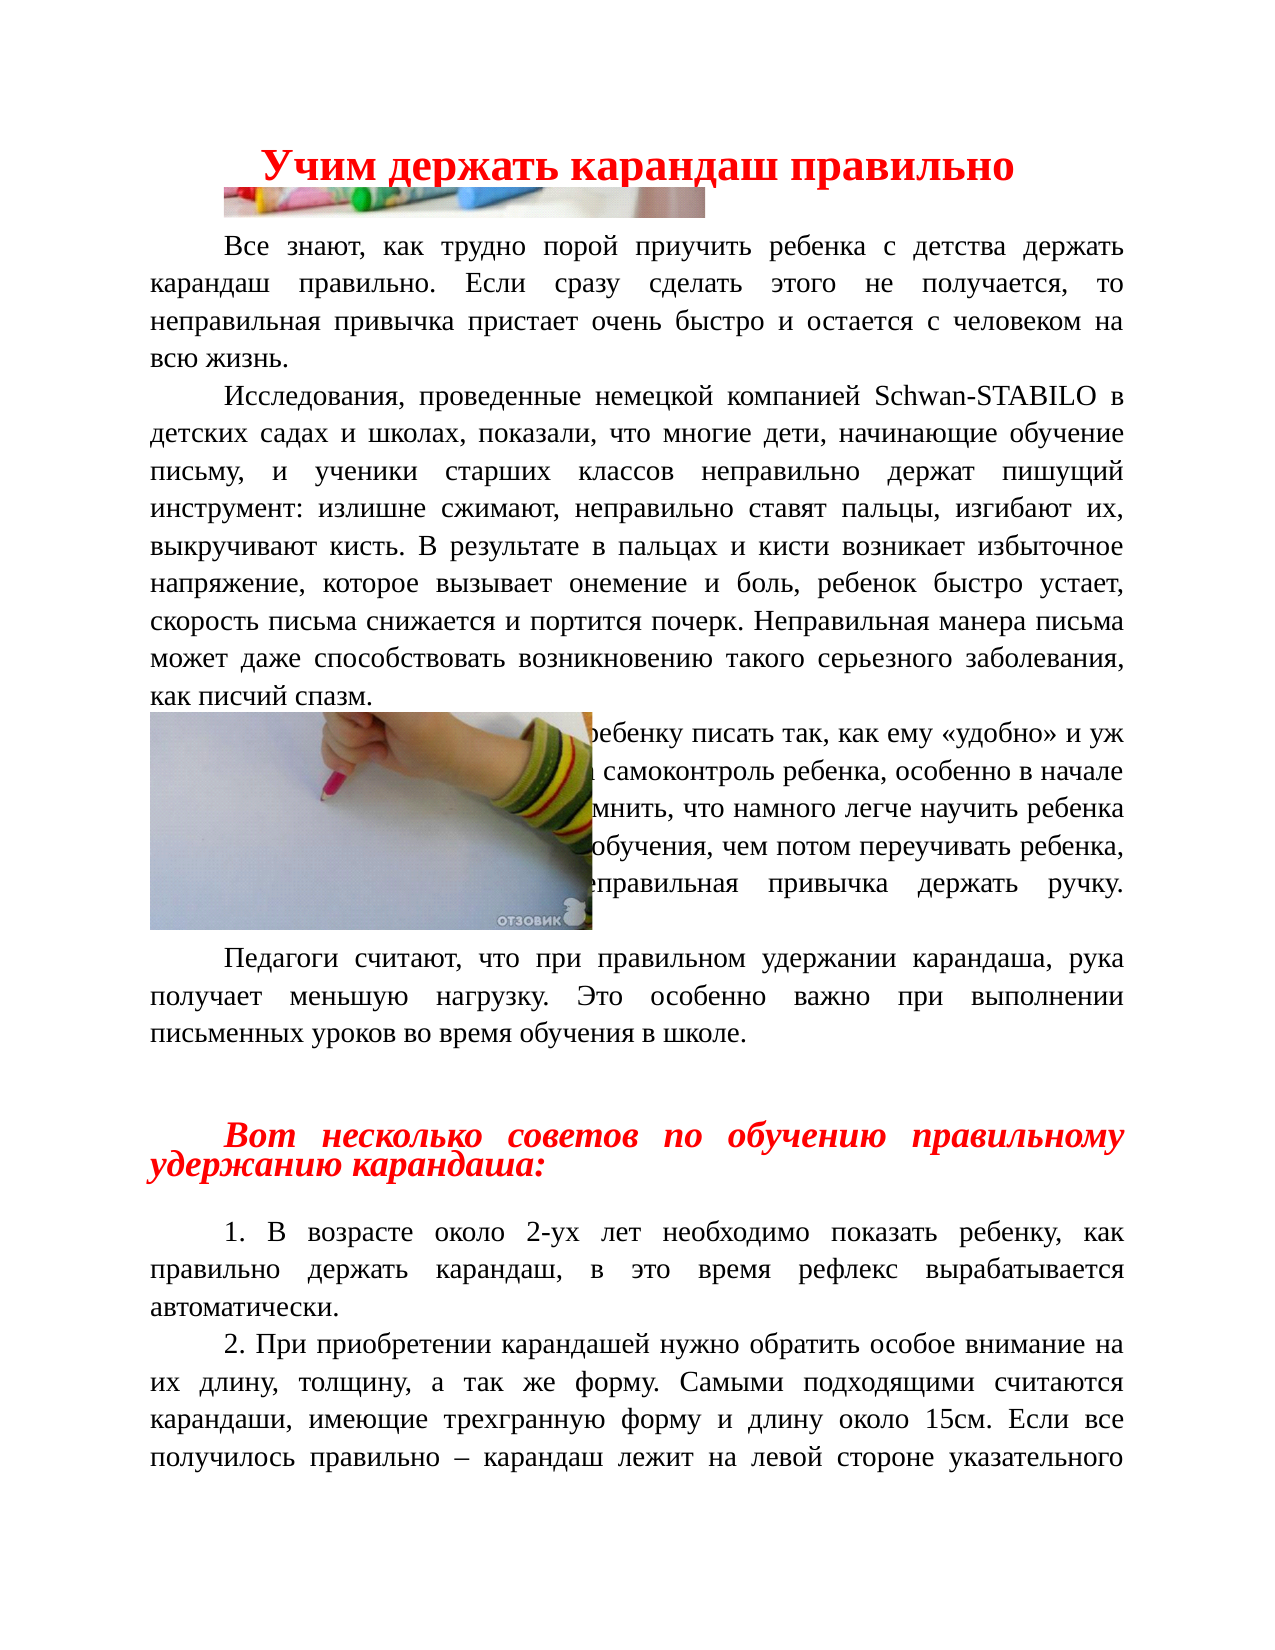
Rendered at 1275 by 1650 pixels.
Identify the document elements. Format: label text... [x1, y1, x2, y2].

text 1. В возрасте около 2-ух лет необходимо показать ребенку, как правильно держать карандаш, в это время рефлекс вырабатывается автоматически. [150, 1211, 1125, 1324]
text Исследования, проведенные немецкой компанией Schwan-STABILO в детских садах и школах, показали, что многие дети, начинающие обучение письму, и ученики старших классов неправильно держат пишущий инструмент: излишне сжимают, неправильно ставят пальцы, изгибают их, выкручивают кисть. В результате в пальцах и кисти возникает избыточное напряжение, которое вызывает онемение и боль, ребенок быстро устает, скорость письма снижается и портится почерк. Неправильная манера письма может даже способствовать возникновению такого серьезного заболевания, как писчий спазм. [150, 375, 1125, 712]
text Все знают, как трудно порой приучить ребенка с детства держать карандаш правильно. Если сразу сделать этого не получается, то неправильная привычка пристает очень быстро и остается с человеком на всю жизнь. [150, 225, 1125, 375]
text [150, 1324, 1125, 1474]
text Вот несколько советов по обучению правильному удержанию карандаша: [150, 1125, 1125, 1182]
text Педагоги считают, что при правильном удержании карандаша, рука получает меньшую нагрузку. Это особенно важно при выполнении письменных уроков во время обучения в школе. [150, 937, 1125, 1050]
text Поэтому не стоит позволять ребенку писать так, как ему «удобно» и уж тем более не стоит рассчитывать на самоконтроль ребенка, особенно в начале обучения письму! Так же важно помнить, что намного легче научить ребенка правильно держать ручку в начале обучения, чем потом переучивать ребенка, у которого уже сложилась неправильная привычка держать ручку. [150, 712, 1125, 937]
text Учим держать карандаш правильно [150, 150, 1125, 187]
